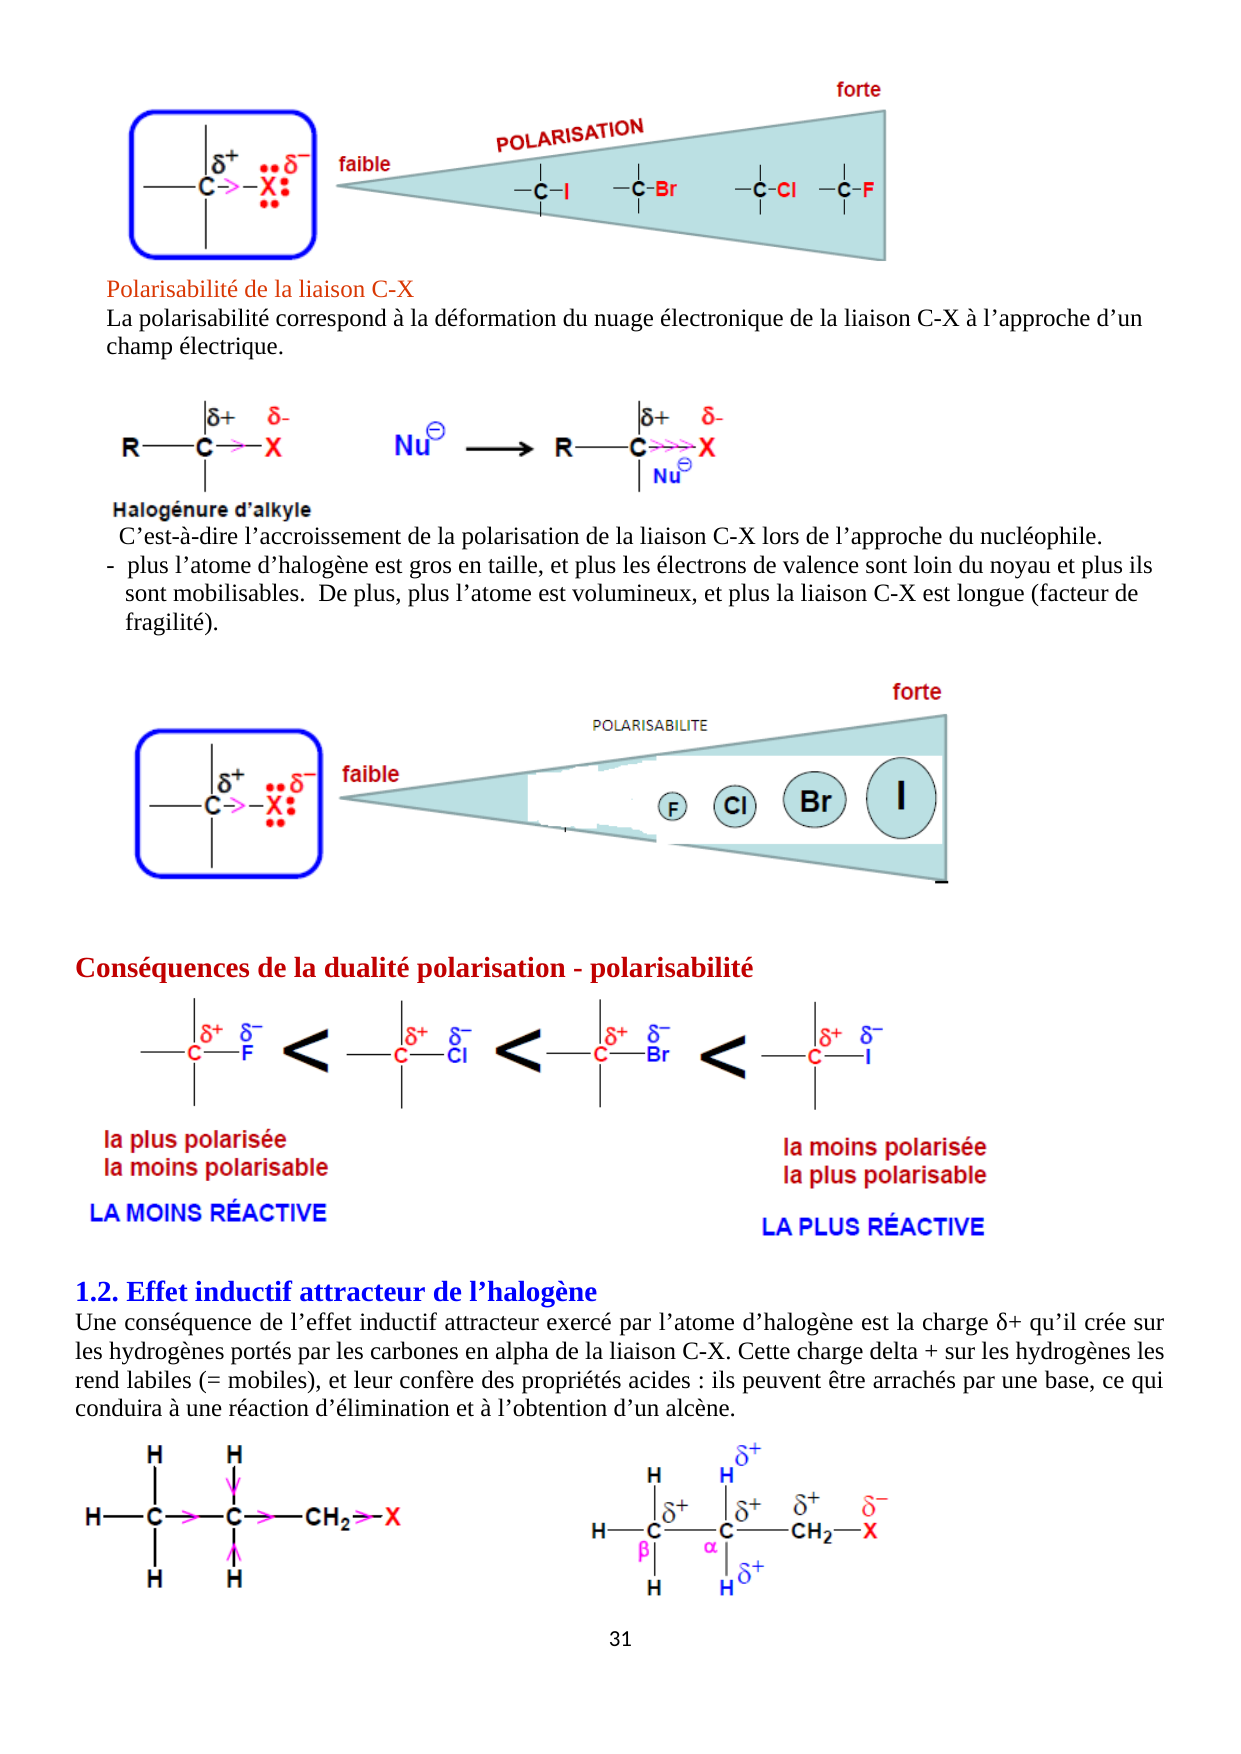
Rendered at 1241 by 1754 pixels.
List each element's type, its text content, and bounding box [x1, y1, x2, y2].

picture [329, 75, 902, 274]
picture [336, 664, 959, 893]
text fragilité). [75, 607, 1165, 636]
text Polarisabilité de la liaison C-X [75, 274, 1165, 303]
text C’est-à-dire l’accroissement de la polarisation de la liaison C-X lors de l’approche du nucléophile. [75, 521, 1165, 550]
text Conséquences de la dualité polarisation - polarisabilité [75, 950, 1165, 984]
text - plus l’atome d’halogène est gros en taille, et plus les électrons de valence sont loin du noyau et plus ils [75, 550, 1165, 578]
text 1.2. Effet inductif attracteur de l’halogène [75, 1274, 1165, 1307]
text Une conséquence de l’effet inductif attracteur exercé par l’atome d’halogène est la charge δ+ qu’il crée sur les hydrogènes portés par les carbones en alpha de la liaison C-X. Cette charge delta + sur les hydrogènes les rend labiles (= mobiles), et leur confère des propriétés acides : ils peuvent être arrachés par une base, ce qui conduira à une réaction d’élimination et à l’obtention d’un alcène. [75, 1307, 1165, 1422]
text champ électrique. [75, 331, 1165, 360]
text La polarisabilité correspond à la déformation du nuage électronique de la liaison C-X à l’approche d’un [75, 303, 1165, 331]
text sont mobilisables. De plus, plus l’atome est volumineux, et plus la liaison C-X est longue (facteur de [75, 578, 1165, 607]
